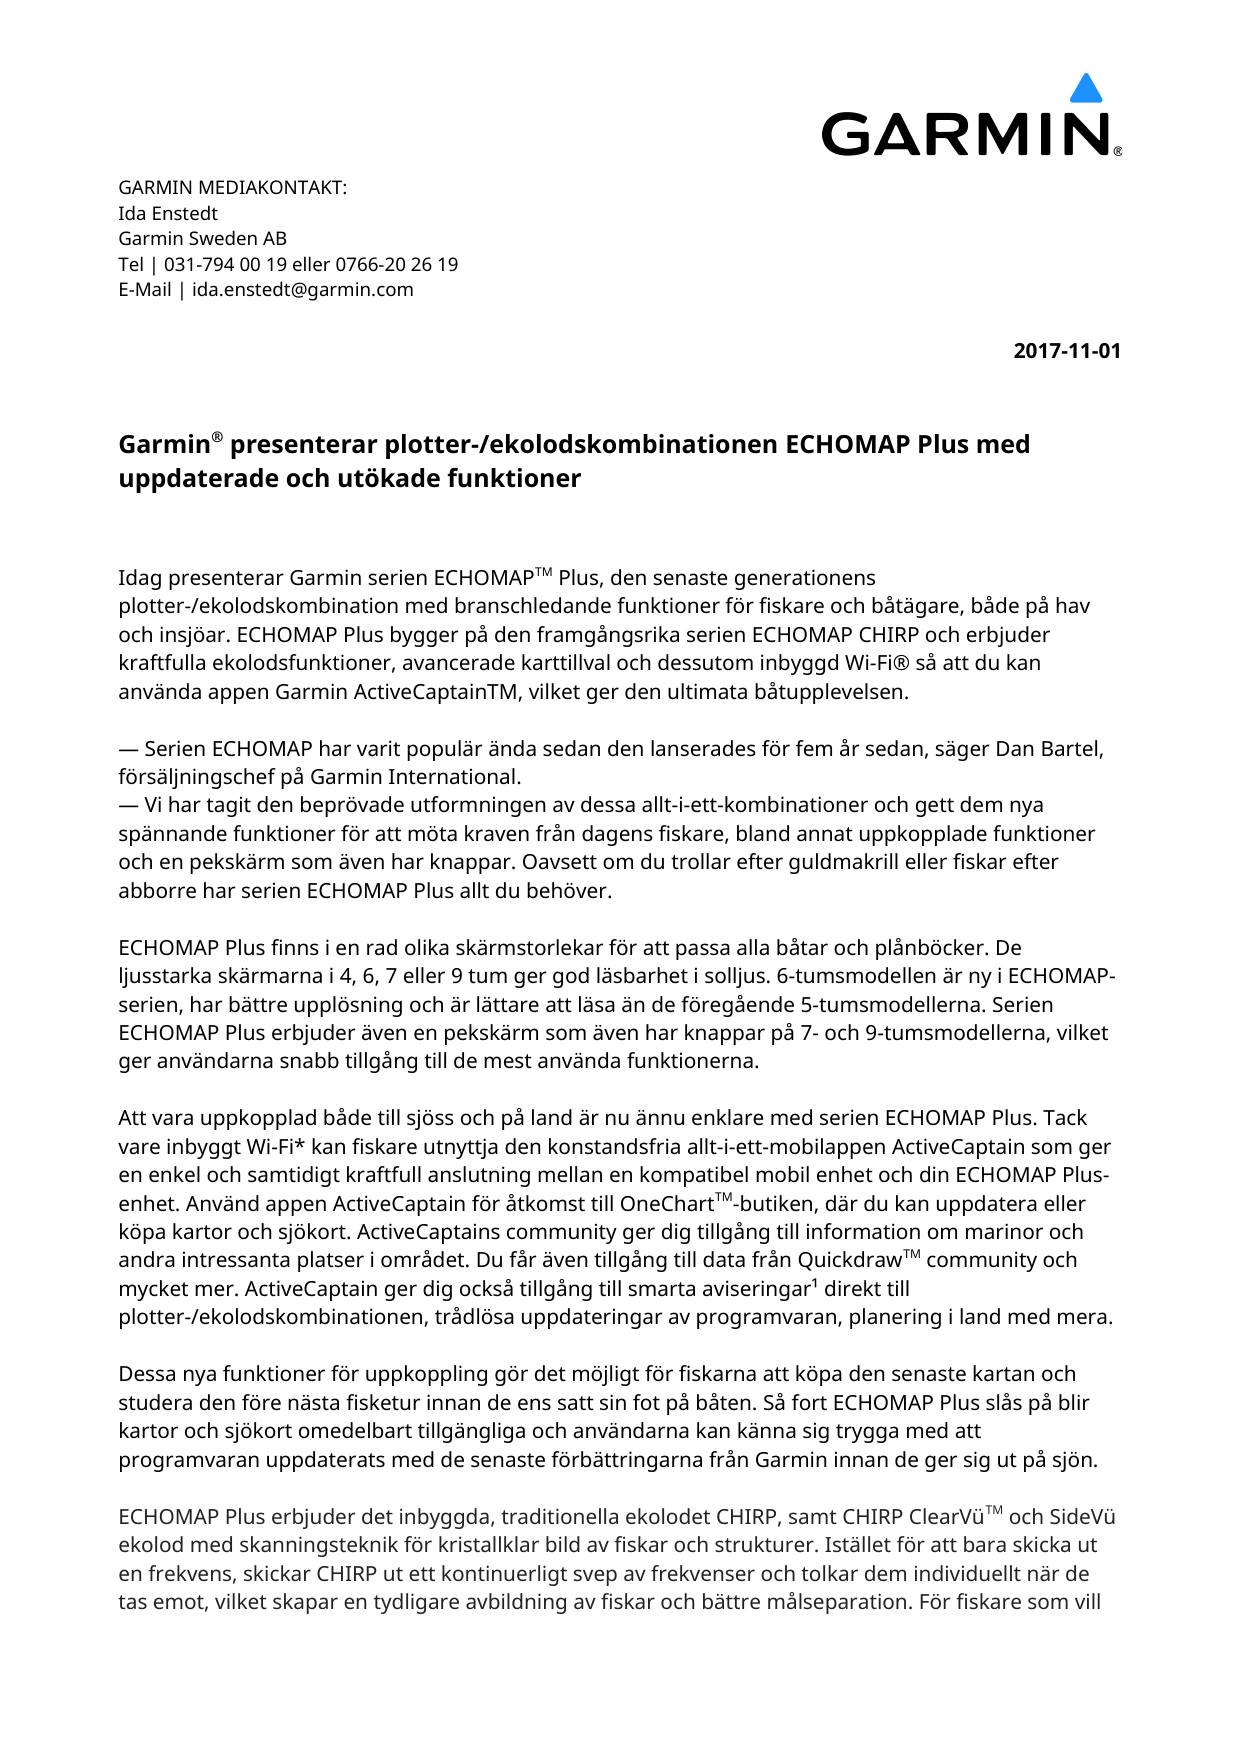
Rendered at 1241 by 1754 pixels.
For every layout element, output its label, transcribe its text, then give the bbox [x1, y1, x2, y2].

text E-Mail | ida.enstedt@garmin.com [118, 276, 1122, 336]
text — Vi har tagit den beprövade utformningen av dessa allt-i-ett-kombinationer och gett dem nya spännande funktioner för att möta kraven från dagens fiskare, bland annat uppkopplade funktioner och en pekskärm som även har knappar. Oavsett om du trollar efter guldmakrill eller fiskar efter abborre har serien ECHOMAP Plus allt du behöver. [118, 791, 1122, 904]
text Garmin Sweden AB [118, 225, 1122, 251]
text ECHOMAP Plus finns i en rad olika skärmstorlekar för att passa alla båtar och plånböcker. De ljusstarka skärmarna i 4, 6, 7 eller 9 tum ger god läsbarhet i solljus. 6-tumsmodellen är ny i ECHOMAP-serien, har bättre upplösning och är lättare att läsa än de föregående 5-tumsmodellerna. Serien ECHOMAP Plus erbjuder även en pekskärm som även har knappar på 7- och 9-tumsmodellerna, vilket ger användarna snabb tillgång till de mest använda funktionerna. [118, 933, 1122, 1075]
text Dessa nya funktioner för uppkoppling gör det möjligt för fiskarna att köpa den senaste kartan och studera den före nästa fisketur innan de ens satt sin fot på båten. Så fort ECHOMAP Plus slås på blir kartor och sjökort omedelbart tillgängliga och användarna kan känna sig trygga med att programvaran uppdaterats med de senaste förbättringarna från Garmin innan de ger sig ut på sjön. [118, 1359, 1122, 1473]
text 2017-11-01 [118, 336, 1122, 364]
text Tel | 031-794 00 19 eller 0766-20 26 19 [118, 251, 1122, 276]
text Idag presenterar Garmin serien ECHOMAPTM Plus, den senaste generationens plotter-/ekolodskombination med branschledande funktioner för fiskare och båtägare, både på hav och insjöar. ECHOMAP Plus bygger på den framgångsrika serien ECHOMAP CHIRP och erbjuder kraftfulla ekolodsfunktioner, avancerade karttillval och dessutom inbyggd Wi-Fi® så att du kan använda appen Garmin ActiveCaptainTM, vilket ger den ultimata båtupplevelsen. [118, 563, 1122, 705]
text GARMIN MEDIAKONTAKT: [118, 155, 1122, 200]
subtitle Garmin® presenterar plotter-/ekolodskombinationen ECHOMAP Plus med uppdaterade och utökade funktioner [118, 427, 1122, 495]
picture [822, 73, 1123, 156]
text — Serien ECHOMAP har varit populär ända sedan den lanserades för fem år sedan, säger Dan Bartel, försäljningschef på Garmin International. [118, 734, 1122, 791]
text Ida Enstedt [118, 200, 1122, 225]
text Att vara uppkopplad både till sjöss och på land är nu ännu enklare med serien ECHOMAP Plus. Tack vare inbyggt Wi-Fi* kan fiskare utnyttja den konstandsfria allt-i-ett-mobilappen ActiveCaptain som ger en enkel och samtidigt kraftfull anslutning mellan en kompatibel mobil enhet och din ECHOMAP Plus-enhet. Använd appen ActiveCaptain för åtkomst till OneChartTM-butiken, där du kan uppdatera eller köpa kartor och sjökort. ActiveCaptains community ger dig tillgång till information om marinor och andra intressanta platser i området. Du får även tillgång till data från QuickdrawTM community och mycket mer. ActiveCaptain ger dig också tillgång till smarta aviseringar¹ direkt till plotter-/ekolodskombinationen, trådlösa uppdateringar av programvaran, planering i land med mera. [118, 1103, 1122, 1331]
